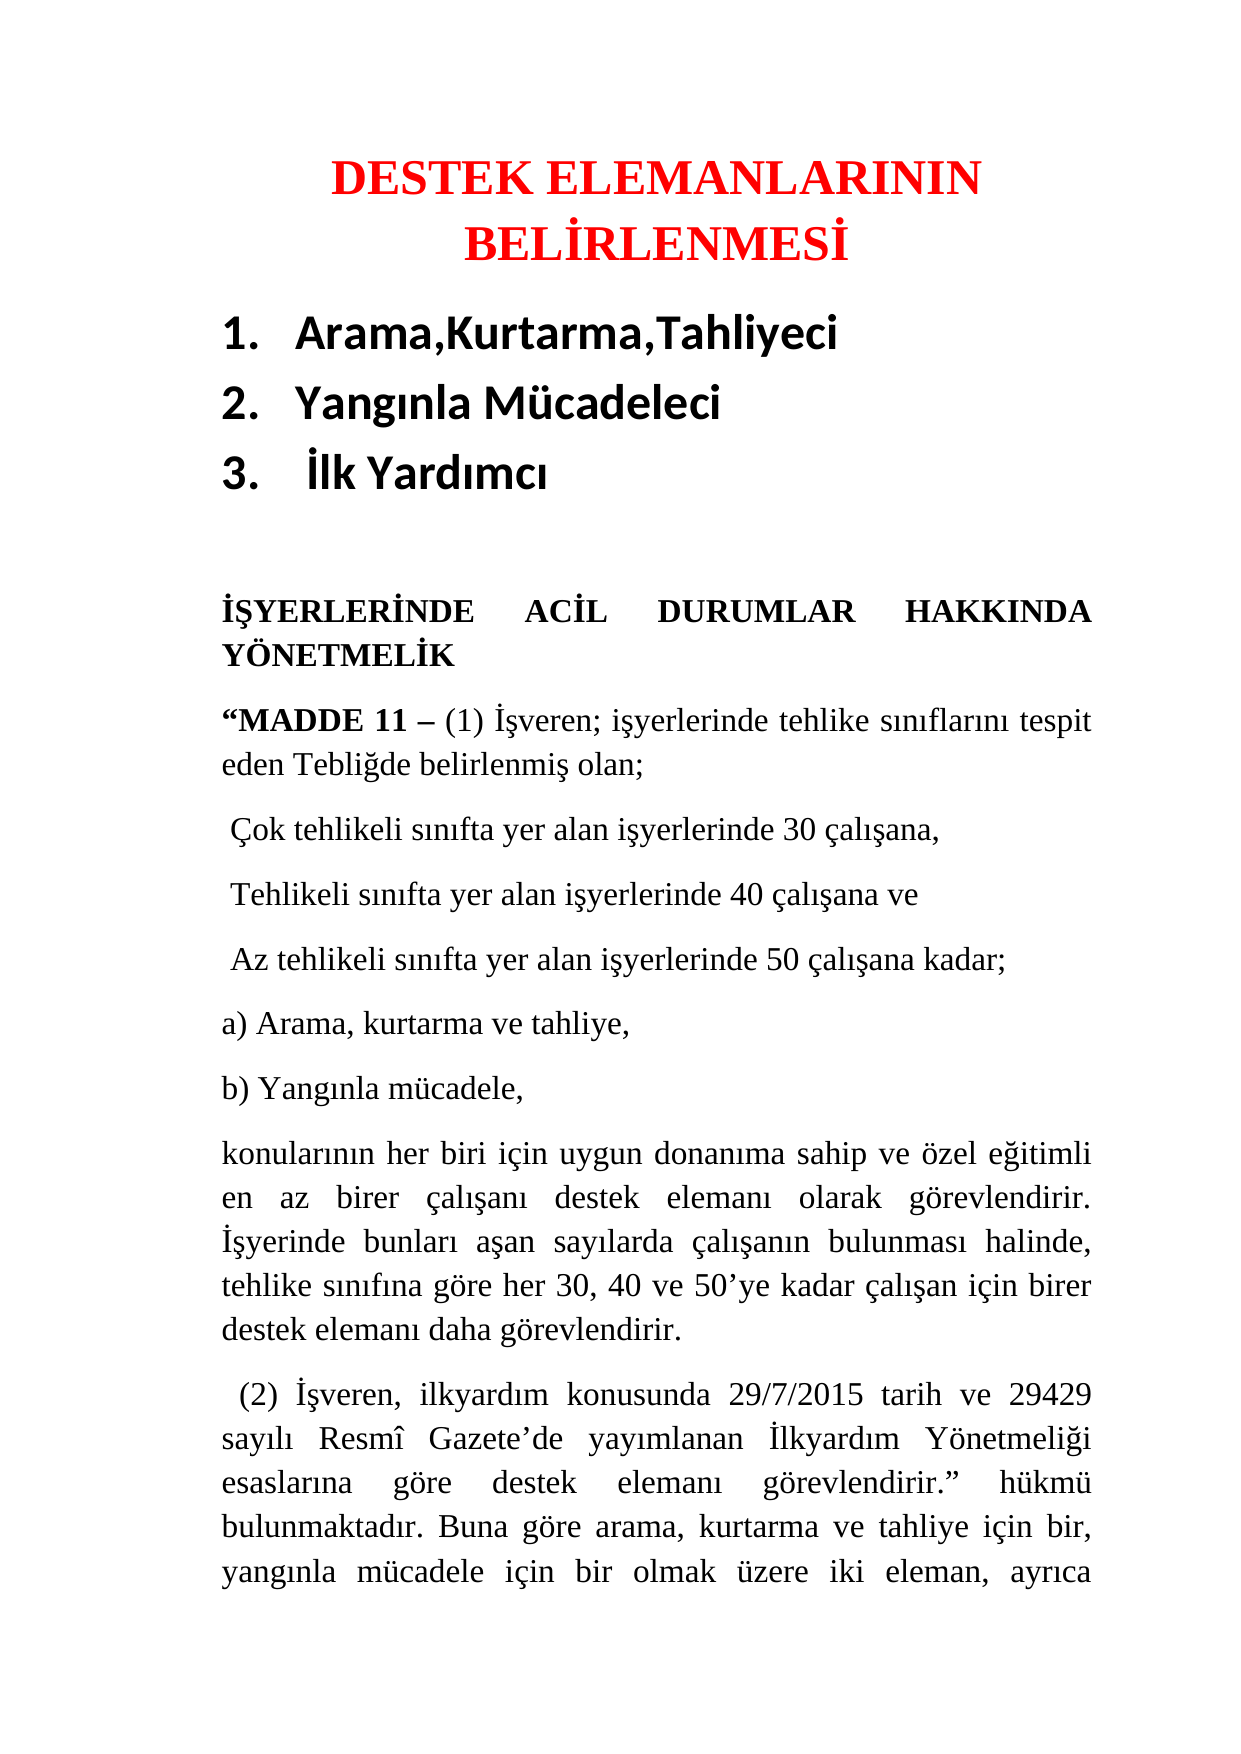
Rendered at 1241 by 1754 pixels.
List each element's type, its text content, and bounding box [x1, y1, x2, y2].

text b) Yangınla mücadele, [221, 1068, 1093, 1107]
list Yangınla Mücadeleci [222, 371, 1093, 432]
text Tehlikeli sınıfta yer alan işyerlerinde 40 çalışana ve [221, 874, 1093, 912]
text DESTEK ELEMANLARININ BELİRLENMESİ [221, 148, 1093, 271]
text “MADDE 11 – (1) İşveren; işyerlerinde tehlike sınıflarını tespit eden Tebliğde belirlenmiş olan; [221, 700, 1093, 782]
text Çok tehlikeli sınıfta yer alan işyerlerinde 30 çalışana, [221, 809, 1093, 847]
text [221, 1374, 1093, 1589]
list İlk Yardımcı [222, 441, 1093, 502]
text a) Arama, kurtarma ve tahliye, [221, 1004, 1093, 1042]
text İŞYERLERİNDE ACİL DURUMLAR HAKKINDA YÖNETMELİK [221, 591, 1093, 673]
list Arama,Kurtarma,Tahliyeci [222, 301, 1093, 362]
text konularının her biri için uygun donanıma sahip ve özel eğitimli en az birer çalışanı destek elemanı olarak görevlendirir. İşyerinde bunları aşan sayılarda çalışanın bulunması halinde, tehlike sınıfına göre her 30, 40 ve 50’ye kadar çalışan için birer destek elemanı daha görevlendirir. [221, 1133, 1093, 1348]
text Az tehlikeli sınıfta yer alan işyerlerinde 50 çalışana kadar; [221, 939, 1093, 977]
